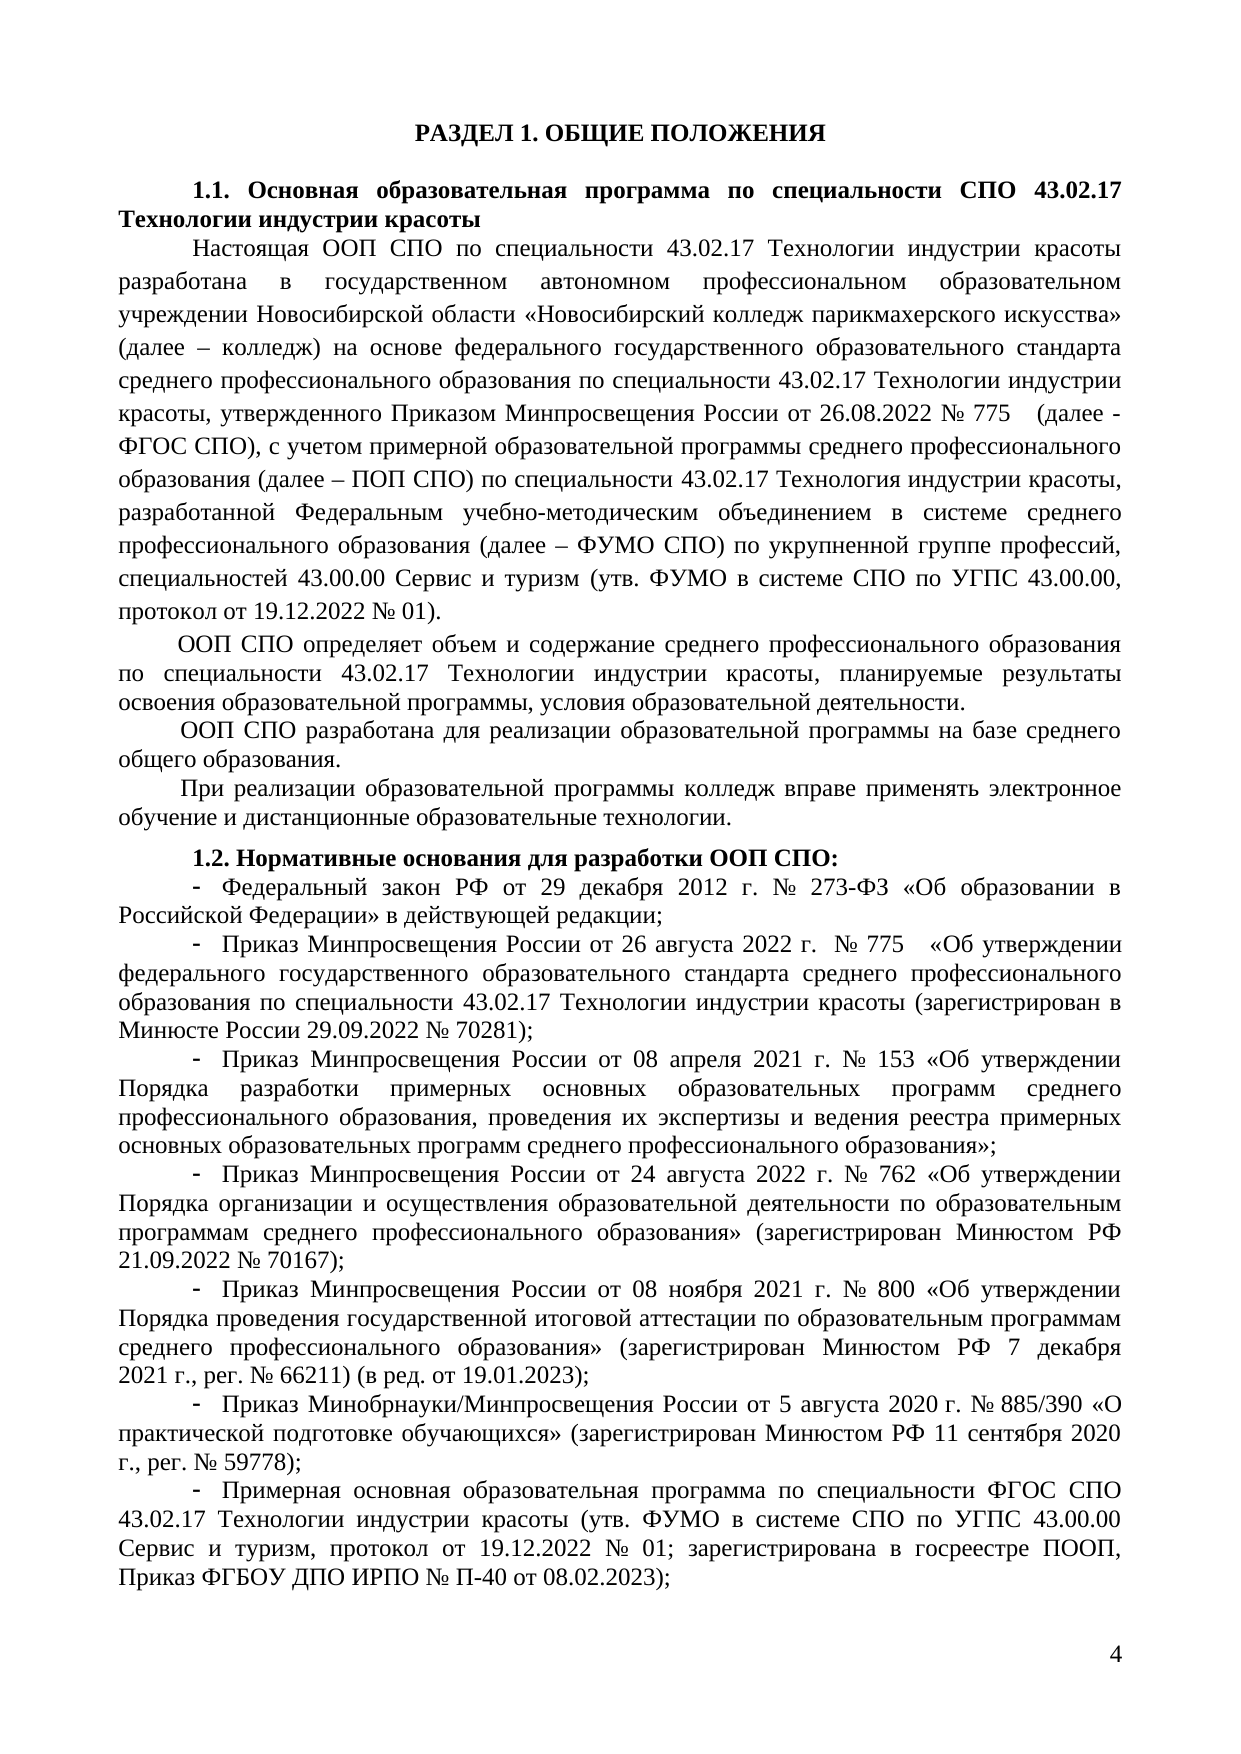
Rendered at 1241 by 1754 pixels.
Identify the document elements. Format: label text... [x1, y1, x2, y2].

text РАЗДЕЛ 1. ОБЩИЕ ПОЛОЖЕНИЯ [118, 118, 1122, 147]
list Приказ Минпросвещения России от 26 августа 2022 г. № 775 «Об утверждении федерального государственного образовательного стандарта среднего профессионального образования по специальности 43.02.17 Технологии индустрии красоты (зарегистрирован в Минюсте России № 70281); [118, 929, 1122, 1044]
list Приказ Минобрнауки/Минпросвещения России от 5 августа 2020 г. № 885/390 «О практической подготовке обучающихся» (зарегистрирован Минюстом РФ 11 сентября 2020 г., рег. № 59778); [118, 1389, 1122, 1476]
text ООП СПО определяет объем и содержание среднего профессионального образования по специальности 43.02.17 Технологии индустрии красоты, планируемые результаты освоения образовательной программы, условия образовательной деятельности. [118, 629, 1122, 716]
list Приказ Минпросвещения России от 08 ноября 2021 г. № 800 «Об утверждении Порядка проведения государственной итоговой аттестации по образовательным программам среднего профессионального образования» (зарегистрирован Минюстом РФ 7 декабря 2021 г., рег. № 66211) (в ред. от 19.01.2023); [118, 1274, 1122, 1389]
list Примерная основная образовательная программа по специальности ФГОС СПО 43.02.17 Технологии индустрии красоты (утв. ФУМО в системе СПО по УГПС 43.00.00 Сервис и туризм, протокол от 19.12.2022 № 01; зарегистрирована в госреестре ПООП, Приказ ФГБОУ ДПО ИРПО № П-40 от 08.02.2023); [118, 1476, 1122, 1591]
text ООП СПО разработана для реализации образовательной программы на базе среднего общего образования. [118, 716, 1122, 773]
list Приказ Минпросвещения России от 08 апреля 2021 г. № 153 «Об утверждении Порядка разработки примерных основных образовательных программ среднего профессионального образования, проведения их экспертизы и ведения реестра примерных основных образовательных программ среднего профессионального образования»; [118, 1044, 1122, 1159]
list Федеральный закон РФ от 29 декабря . № 273-ФЗ «Об образовании в Российской Федерации» в действующей редакции; [118, 872, 1122, 929]
list Приказ Минпросвещения России от 24 августа 2022 г. № 762 «Об утверждении Порядка организации и осуществления образовательной деятельности по образовательным программам среднего профессионального образования» (зарегистрирован Минюстом РФ 21.09.2022 № 70167); [118, 1159, 1122, 1274]
text 1.1. Основная образовательная программа по специальности СПО 43.02.17 Технологии индустрии красоты [118, 176, 1122, 233]
text Настоящая ООП СПО по специальности 43.02.17 Технологии индустрии красоты разработана в государственном автономном профессиональном образовательном учреждении Новосибирской области «Новосибирский колледж парикмахерского искусства» (далее – колледж) на основе федерального государственного образовательного стандарта среднего профессионального образования по специальности 43.02.17 Технологии индустрии красоты, утвержденного Приказом Минпросвещения России от 26.08.2022 № 775 (далее - ФГОС СПО), с учетом примерной образовательной программы среднего профессионального образования (далее – ПОП СПО) по специальности 43.02.17 Технология индустрии красоты, разработанной Федеральным учебно-методическим объединением в системе среднего профессионального образования (далее – ФУМО СПО) по укрупненной группе профессий, специальностей 43.00.00 Сервис и туризм (утв. ФУМО в системе СПО по УГПС 43.00.00, протокол от 19.12.2022 № 01). [118, 233, 1122, 625]
text 1.2. Нормативные основания для разработки ООП СПО: [118, 843, 1122, 872]
text При реализации образовательной программы колледж вправе применять электронное обучение и дистанционные образовательные технологии. [118, 773, 1122, 831]
